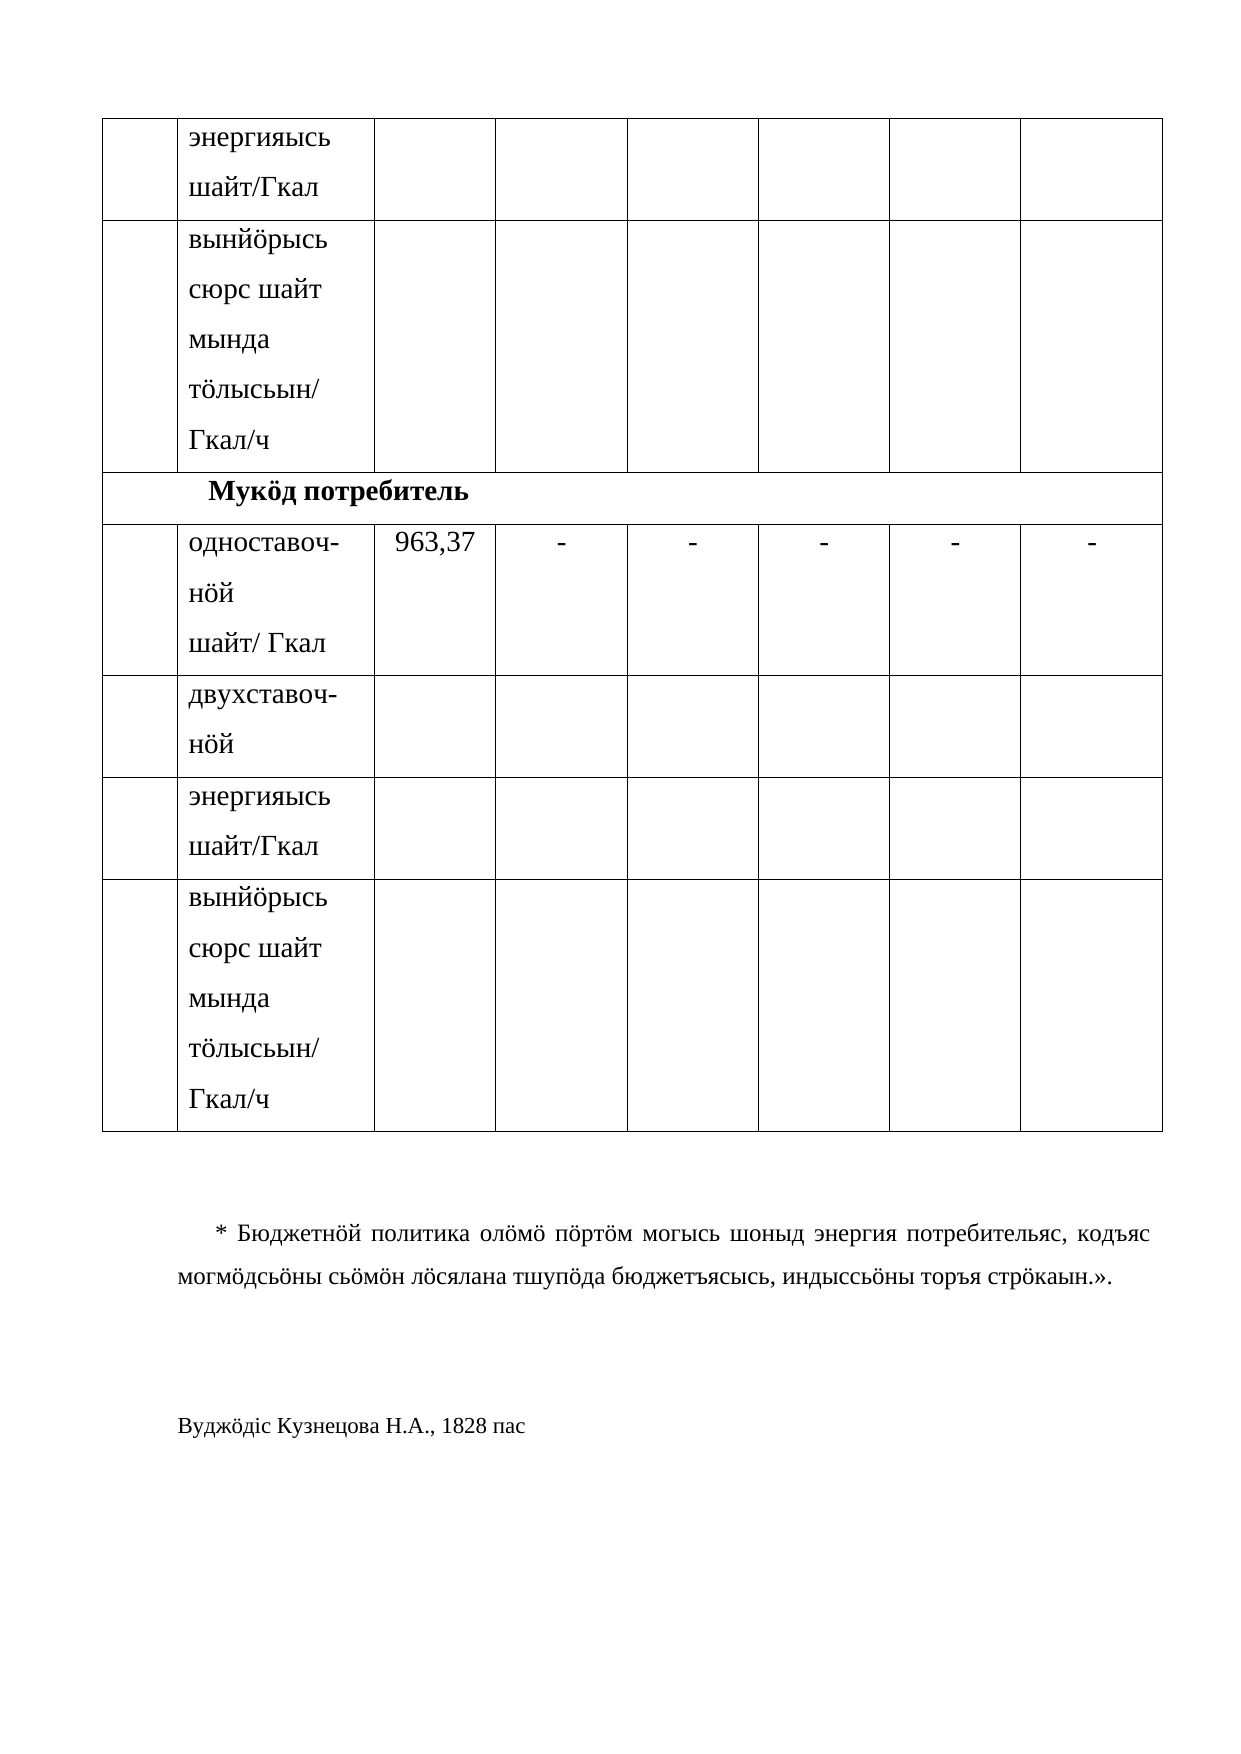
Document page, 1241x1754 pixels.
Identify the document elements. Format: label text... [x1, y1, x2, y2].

table_cell [1021, 778, 1162, 878]
table_cell [628, 880, 758, 1131]
table_cell [496, 221, 627, 472]
table_cell вынйöрысь сюрс шайт мында тöлысьын/ Гкал/ч [178, 221, 374, 472]
table_cell 963,37 [375, 525, 495, 675]
table_cell [496, 778, 627, 878]
table_cell [628, 221, 758, 472]
table_cell вынйöрысь сюрс шайт мында тöлысьын/ Гкал/ч [178, 880, 374, 1131]
table_cell [1021, 221, 1162, 472]
table_cell [375, 880, 495, 1131]
table_cell - [890, 525, 1020, 675]
table_cell [628, 119, 758, 220]
table_cell [103, 525, 177, 675]
table_cell [375, 778, 495, 878]
table_cell [759, 221, 889, 472]
table_cell [496, 676, 627, 777]
text * Бюджетнöй политика олöмö пöртöм могысь шоныд энергия потребительяс, кодъяс могмöдсьöны сьöмöн лöсялана тшупöда бюджетъясысь, индыссьöны торъя стрöкаын.». [177, 1218, 1152, 1290]
table_cell [759, 778, 889, 878]
table_cell [890, 778, 1020, 878]
table_cell [496, 119, 627, 220]
table_cell [890, 880, 1020, 1131]
table_cell - [1021, 525, 1162, 675]
table_cell [1021, 880, 1162, 1131]
table_cell [890, 676, 1020, 777]
table_cell одноставоч-нöй шайт/ Гкал [178, 525, 374, 675]
table_cell [103, 119, 177, 220]
table_cell [103, 221, 177, 472]
table_cell [759, 119, 889, 220]
table_cell [628, 778, 758, 878]
table_cell [496, 880, 627, 1131]
table_cell [890, 119, 1020, 220]
table_cell [759, 676, 889, 777]
text Вуджöдіс Кузнецова Н.А., 1828 пас [177, 1412, 1152, 1438]
table_cell - [759, 525, 889, 675]
table_cell [103, 880, 177, 1131]
table_cell [1021, 119, 1162, 220]
table_cell [759, 880, 889, 1131]
table_cell [375, 221, 495, 472]
table_cell [890, 221, 1020, 472]
table_cell [103, 778, 177, 878]
table_cell [375, 119, 495, 220]
table_cell Мукöд потребитель [103, 473, 1162, 523]
table_cell [628, 676, 758, 777]
table_cell - [628, 525, 758, 675]
table_cell двухставоч-нöй [178, 676, 374, 777]
table_cell - [496, 525, 627, 675]
table_cell энергияысь шайт/Гкал [178, 119, 374, 220]
table_cell энергияысь шайт/Гкал [178, 778, 374, 878]
table_cell [103, 676, 177, 777]
table_cell [375, 676, 495, 777]
table_cell [1021, 676, 1162, 777]
